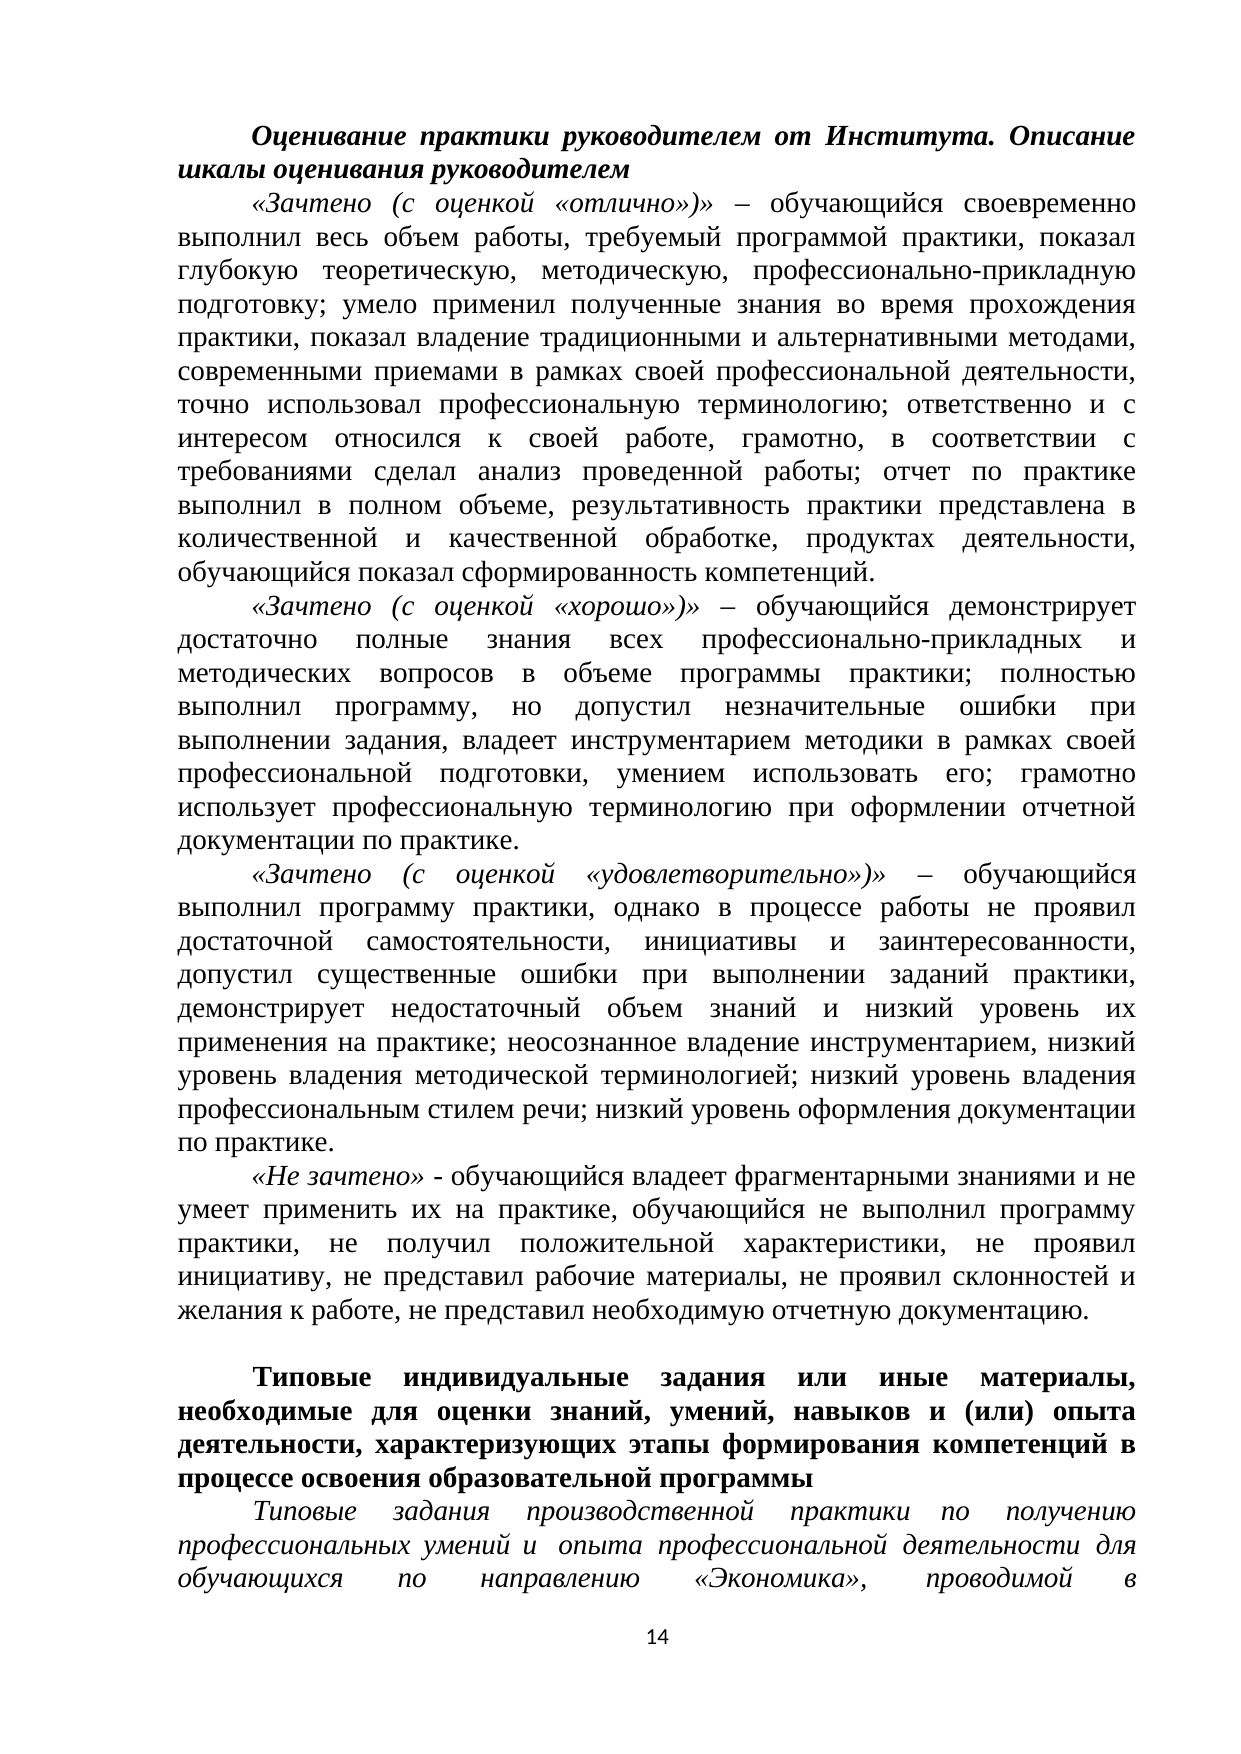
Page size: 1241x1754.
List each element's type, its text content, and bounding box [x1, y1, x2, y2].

subtitle Типовые индивидуальные задания или иные материалы, необходимые для оценки знаний, умений, навыков и (или) опыта деятельности, характеризующих этапы формирования компетенций в процессе освоения образовательной программы [177, 1359, 1137, 1493]
text «Зачтено (с оценкой «удовлетворительно»)» – обучающийся выполнил программу практики, однако в процессе работы не проявил достаточной самостоятельности, инициативы и заинтересованности, допустил существенные ошибки при выполнении заданий практики, демонстрирует недостаточный объем знаний и низкий уровень их применения на практике; неосознанное владение инструментарием, низкий уровень владения методической терминологией; низкий уровень владения профессиональным стилем речи; низкий уровень оформления документации по практике. [177, 856, 1137, 1158]
text «Зачтено (с оценкой «хорошо»)» – обучающийся демонстрирует достаточно полные знания всех профессионально-прикладных и методических вопросов в объеме программы практики; полностью выполнил программу, но допустил незначительные ошибки при выполнении задания, владеет инструментарием методики в рамках своей профессиональной подготовки, умением использовать его; грамотно использует профессиональную терминологию при оформлении отчетной документации по практике. [177, 588, 1137, 856]
text «Не зачтено» - обучающийся владеет фрагментарными знаниями и не умеет применить их на практике, обучающийся не выполнил программу практики, не получил положительной характеристики, не проявил инициативу, не представил рабочие материалы, не проявил склонностей и желания к работе, не представил необходимую отчетную документацию. [177, 1158, 1137, 1326]
text «Зачтено (с оценкой «отлично»)» – обучающийся своевременно выполнил весь объем работы, требуемый программой практики, показал глубокую теоретическую, методическую, профессионально-прикладную подготовку; умело применил полученные знания во время прохождения практики, показал владение традиционными и альтернативными методами, современными приемами в рамках своей профессиональной деятельности, точно использовал профессиональную терминологию; ответственно и с интересом относился к своей работе, грамотно, в соответствии с требованиями сделал анализ проведенной работы; отчет по практике выполнил в полном объеме, результативность практики представлена в количественной и качественной обработке, продуктах деятельности, обучающийся показал сформированность компетенций. [177, 185, 1137, 588]
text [177, 1493, 1137, 1594]
text Оценивание практики руководителем от Института. Описание шкалы оценивания руководителем [177, 118, 1137, 185]
